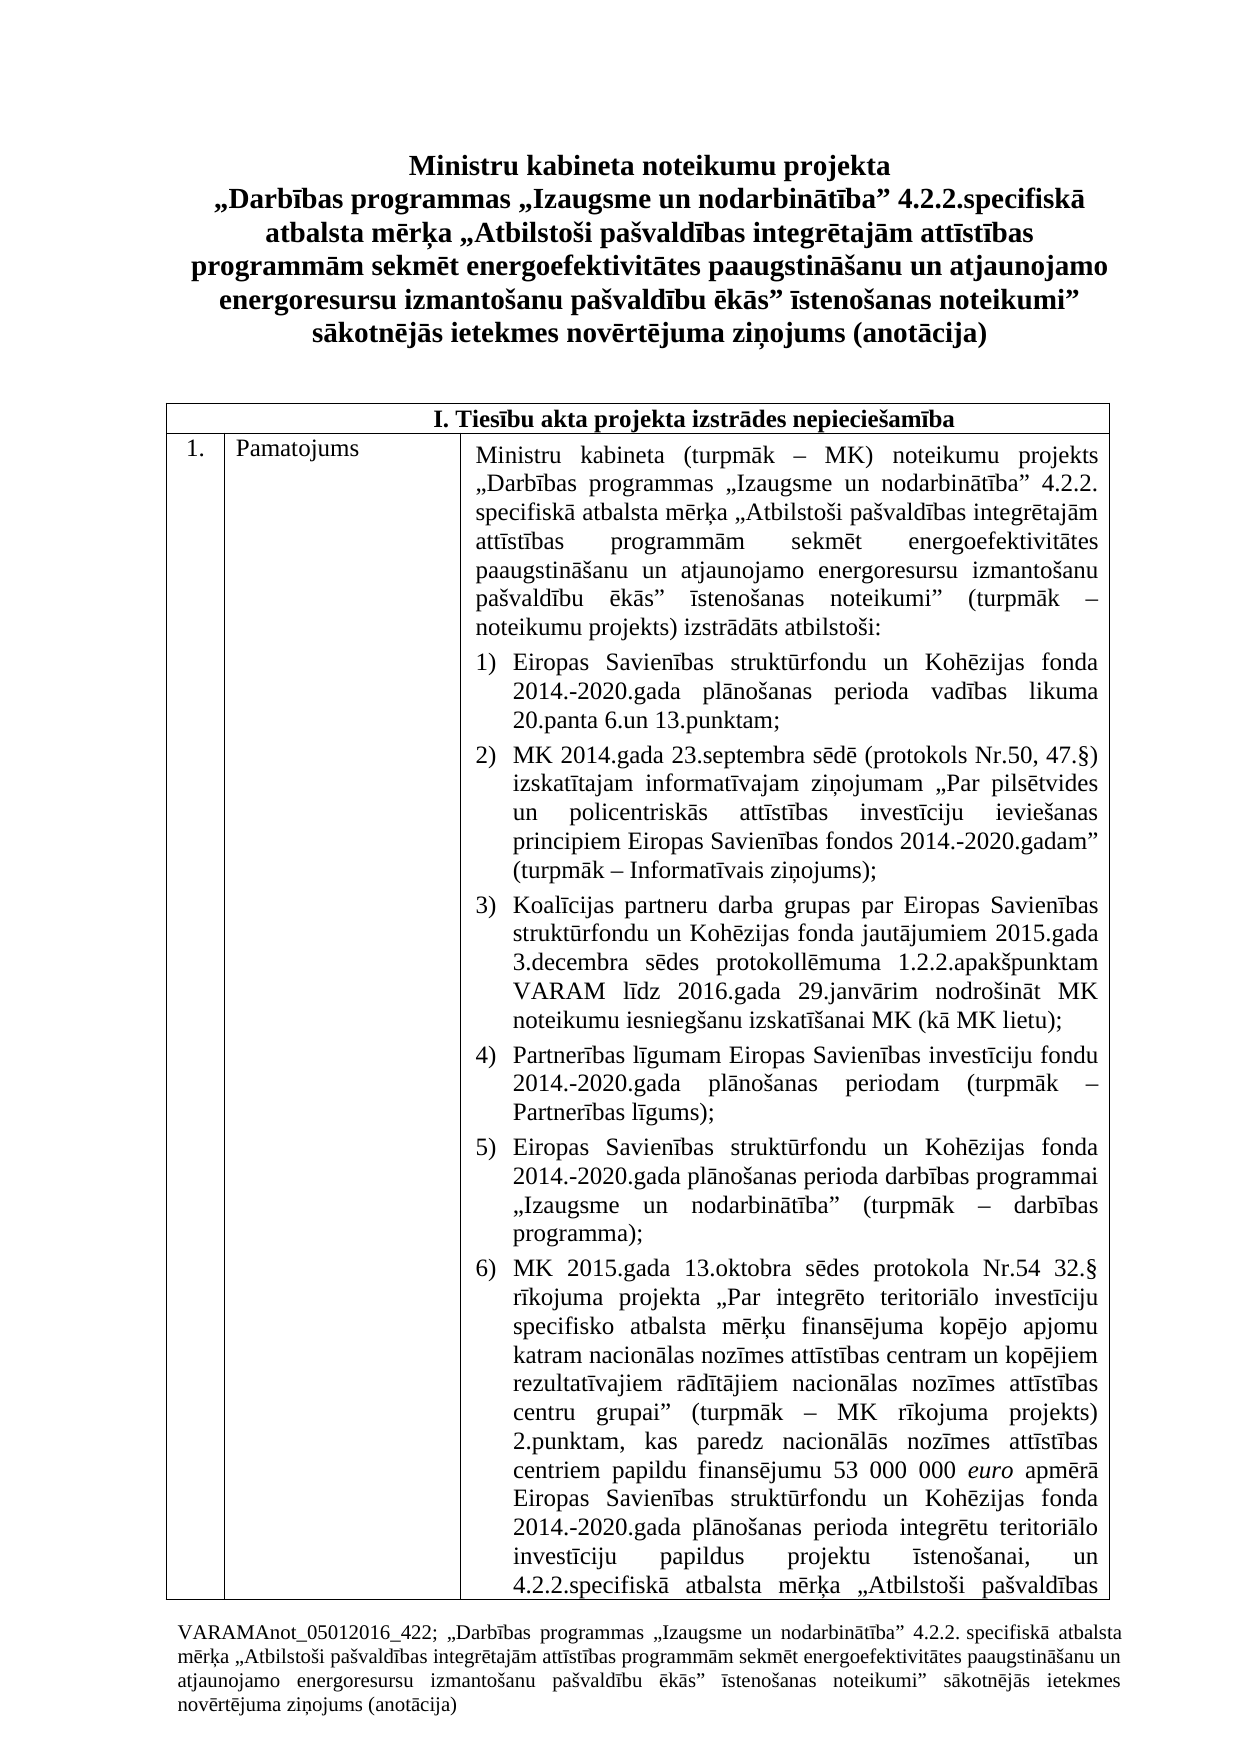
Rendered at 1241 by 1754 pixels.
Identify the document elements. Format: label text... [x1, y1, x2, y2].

table_cell Pamatojums [225, 434, 460, 1598]
text „Darbības programmas „Izaugsme un nodarbinātība” 4.2.2.specifiskā atbalsta mērķa „Atbilstoši pašvaldības integrētajām attīstības programmām sekmēt energoefektivitātes paaugstināšanu un atjaunojamo energoresursu izmantošanu pašvaldību ēkās” īstenošanas noteikumi” sākotnējās ietekmes novērtējuma ziņojums (anotācija) [177, 181, 1122, 349]
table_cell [461, 434, 1109, 1598]
table_header I. Tiesību akta projekta izstrādes nepieciešamība [167, 404, 1109, 432]
text Ministru kabineta noteikumu projekta [177, 148, 1122, 181]
table_cell 1. [167, 434, 224, 1598]
